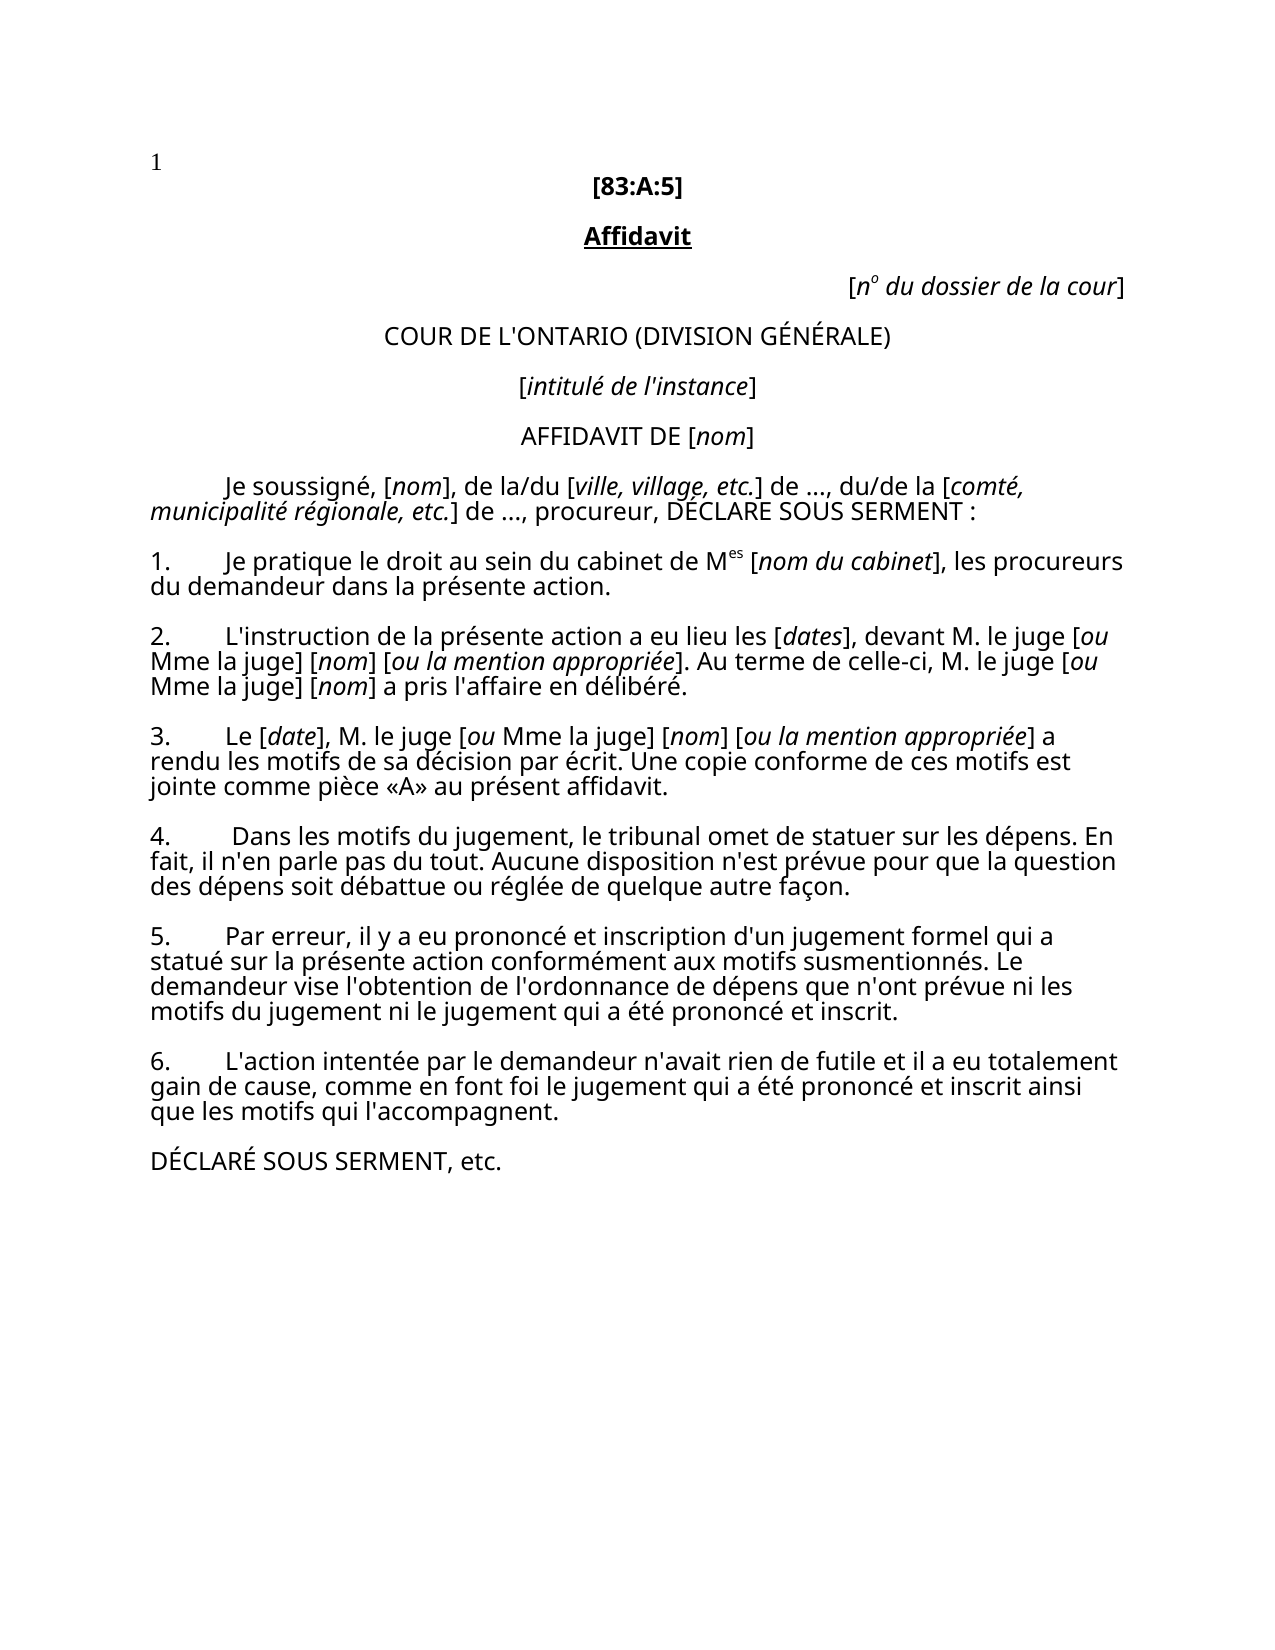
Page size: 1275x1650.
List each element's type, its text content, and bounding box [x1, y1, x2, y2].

text 4. Dans les motifs du jugement, le tribunal omet de statuer sur les dépens. En fait, il n'en parle pas du tout. Aucune disposition n'est prévue pour que la question des dépens soit débattue ou réglée de quelque autre façon. [150, 825, 1125, 900]
text DÉCLARÉ SOUS SERMENT, etc. [150, 1150, 1125, 1175]
text 1. Je pratique le droit au sein du cabinet de Mes [nom du cabinet], les procureurs du demandeur dans la présente action. [150, 550, 1125, 600]
text [83:A:5] [150, 175, 1125, 200]
text COUR DE L'ONTARIO (DIVISION GÉNÉRALE) [150, 325, 1125, 350]
text 2. L'instruction de la présente action a eu lieu les [dates], devant M. le juge [ou Mme la juge] [nom] [ou la mention appropriée]. Au terme de celle-ci, M. le juge [ou Mme la juge] [nom] a pris l'affaire en délibéré. [150, 625, 1125, 700]
text Je soussigné, [nom], de la/du [ville, village, etc.] de ..., du/de la [comté, municipalité régionale, etc.] de ..., procureur, DÉCLARE SOUS SERMENT : [150, 475, 1125, 525]
text AFFIDAVIT DE [nom] [150, 425, 1125, 450]
text 6. L'action intentée par le demandeur n'avait rien de futile et il a eu totalement gain de cause, comme en font foi le jugement qui a été prononcé et inscrit ainsi que les motifs qui l'accompagnent. [150, 1050, 1125, 1125]
text Affidavit [150, 225, 1125, 250]
text 3. Le [date], M. le juge [ou Mme la juge] [nom] [ou la mention appropriée] a rendu les motifs de sa décision par écrit. Une copie conforme de ces motifs est jointe comme pièce «A» au présent affidavit. [150, 725, 1125, 800]
text [no du dossier de la cour] [150, 275, 1125, 300]
text 5. Par erreur, il y a eu prononcé et inscription d'un jugement formel qui a statué sur la présente action conformément aux motifs susmentionnés. Le demandeur vise l'obtention de l'ordonnance de dépens que n'ont prévue ni les motifs du jugement ni le jugement qui a été prononcé et inscrit. [150, 925, 1125, 1025]
text [intitulé de l'instance] [150, 375, 1125, 400]
